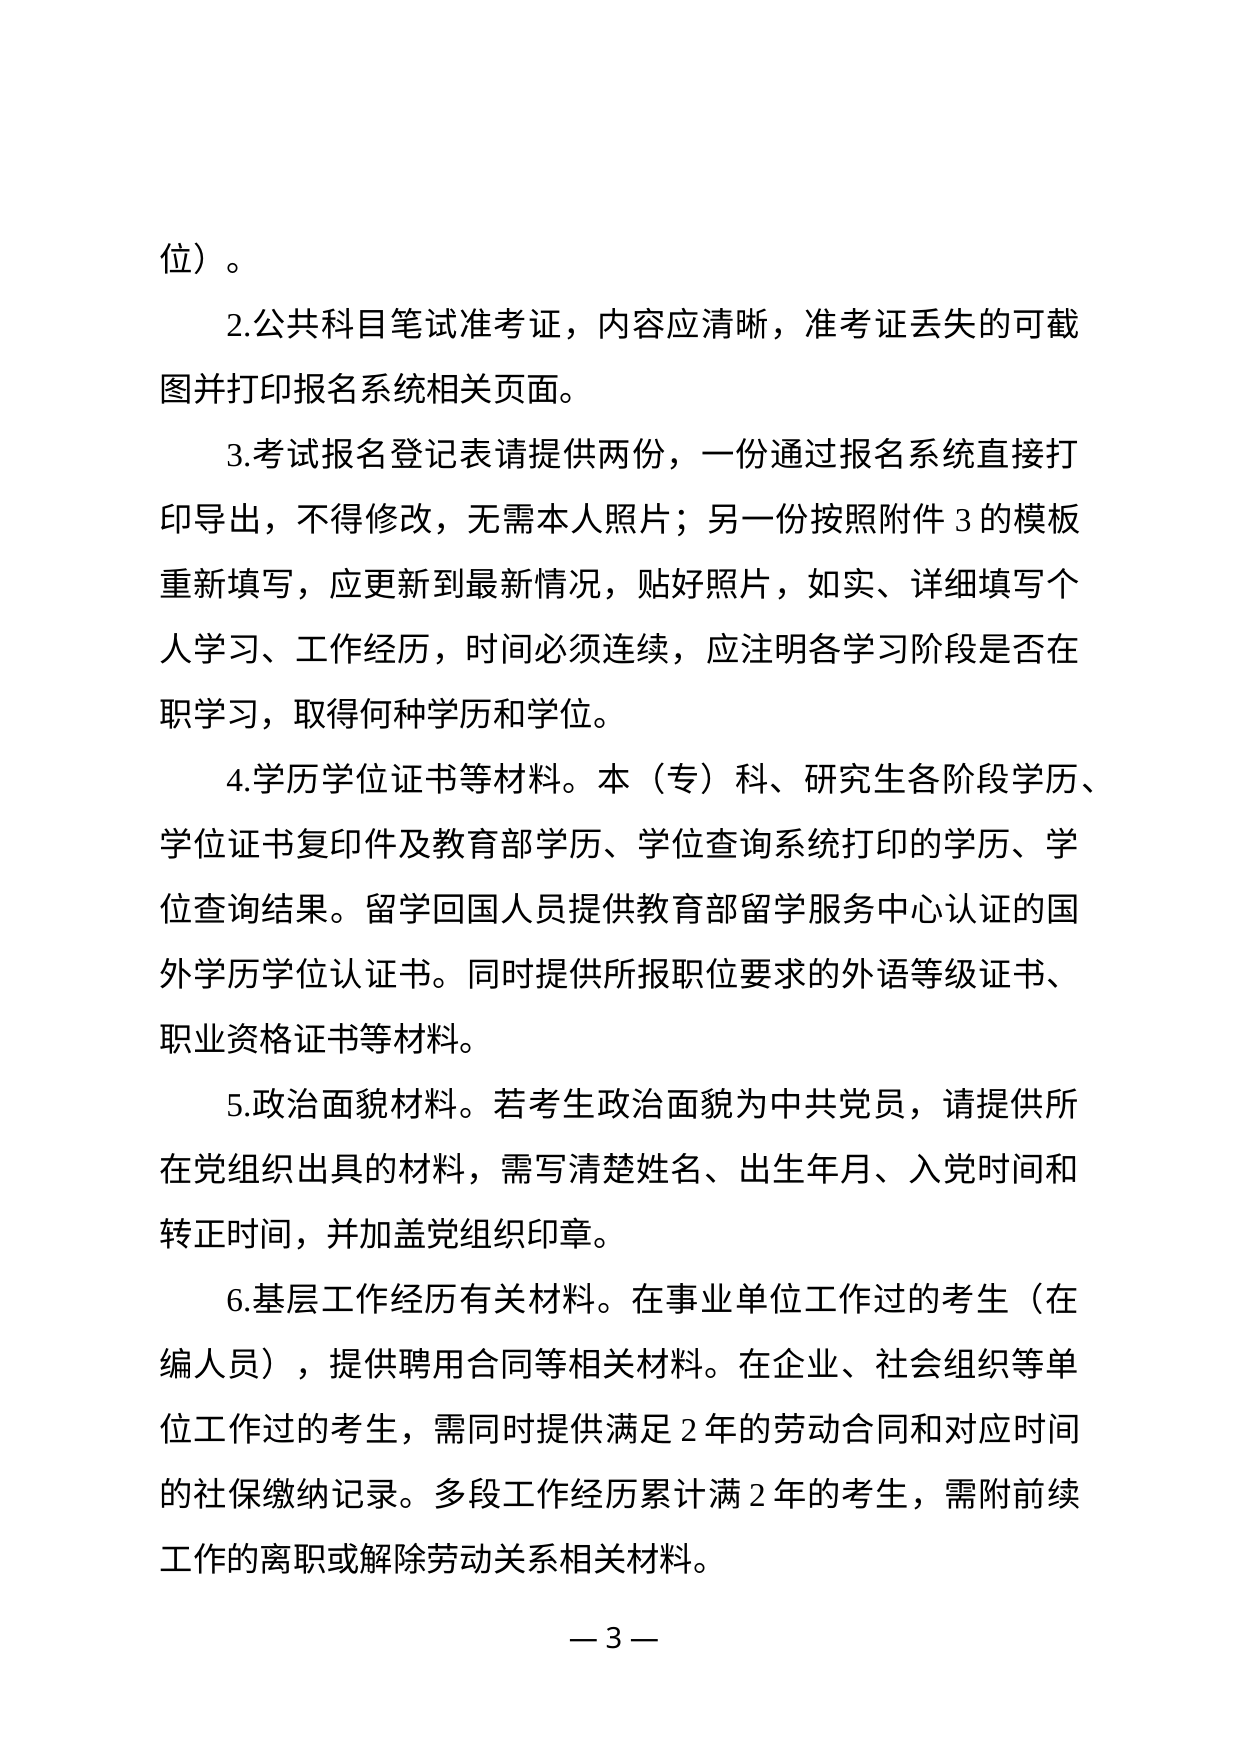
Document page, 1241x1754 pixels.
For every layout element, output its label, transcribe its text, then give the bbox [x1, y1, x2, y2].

text 6.基层工作经历有关材料。在事业单位工作过的考生（在编人员），提供聘用合同等相关材料。在企业、社会组织等单位工作过的考生，需同时提供满足2年的劳动合同和对应时间的社保缴纳记录。多段工作经历累计满2年的考生，需附前续工作的离职或解除劳动关系相关材料。 [159, 1264, 1081, 1589]
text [159, 224, 1081, 289]
text 5.政治面貌材料。若考生政治面貌为中共党员，请提供所在党组织出具的材料，需写清楚姓名、出生年月、入党时间和转正时间，并加盖党组织印章。 [159, 1069, 1081, 1264]
text 3.考试报名登记表请提供两份，一份通过报名系统直接打印导出，不得修改，无需本人照片；另一份按照附件3的模板重新填写，应更新到最新情况，贴好照片，如实、详细填写个人学习、工作经历，时间必须连续，应注明各学习阶段是否在职学习，取得何种学历和学位。 [159, 419, 1081, 744]
text 4.学历学位证书等材料。本（专）科、研究生各阶段学历、学位证书复印件及教育部学历、学位查询系统打印的学历、学位查询结果。留学回国人员提供教育部留学服务中心认证的国外学历学位认证书。同时提供所报职位要求的外语等级证书、职业资格证书等材料。 [159, 744, 1081, 1069]
text 2.公共科目笔试准考证，内容应清晰，准考证丢失的可截图并打印报名系统相关页面。 [159, 289, 1081, 419]
